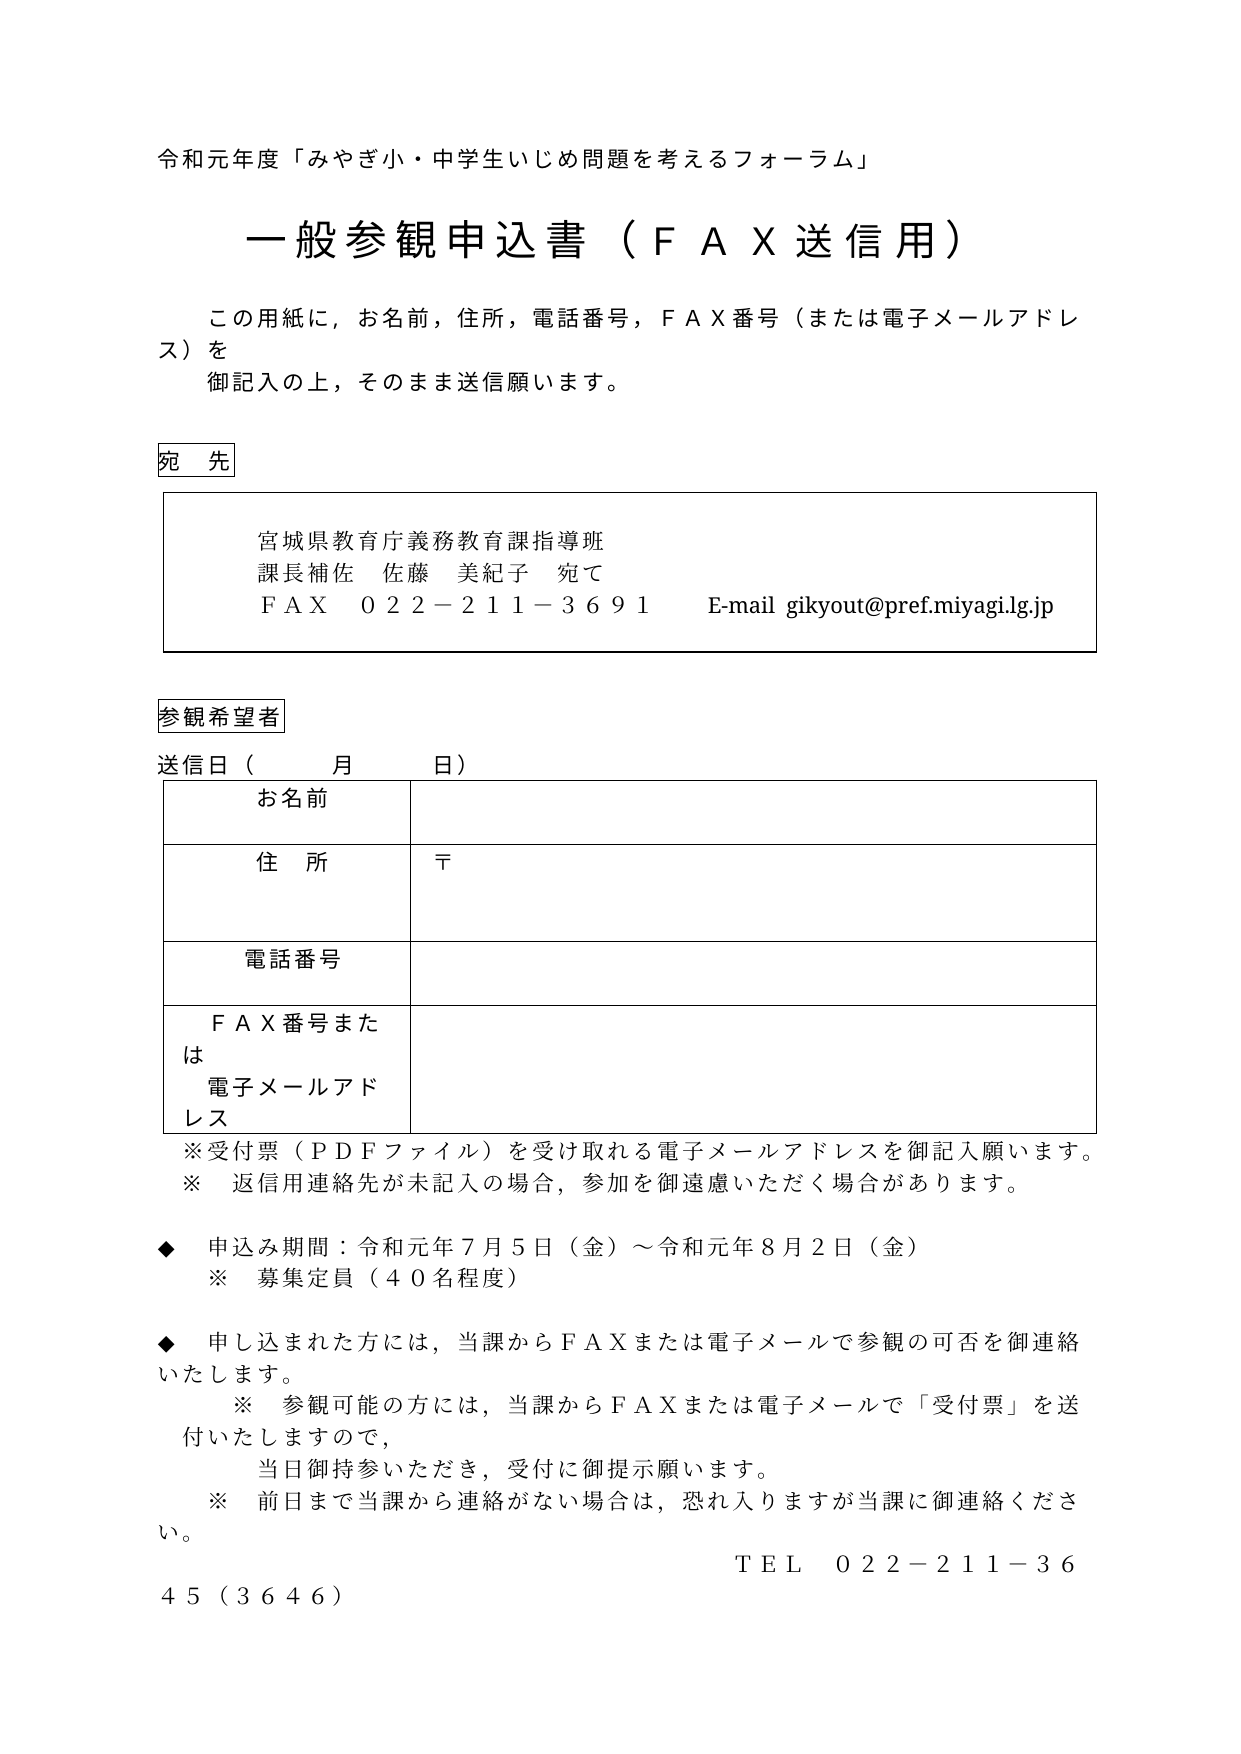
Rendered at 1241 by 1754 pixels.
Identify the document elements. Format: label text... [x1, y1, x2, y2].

table_cell 〒 [411, 845, 1096, 941]
text ※ 募集定員（４０名程度） [158, 1261, 1083, 1293]
text 一般参観申込書（ＦＡＸ送信用） [158, 206, 1083, 269]
table_header [411, 781, 1096, 844]
text 参観希望者 送信日（ 月 日） [158, 684, 1083, 779]
table_cell 住 所 [164, 845, 410, 941]
text ◆ 申し込まれた方には，当課からＦＡＸまたは電子メールで参観の可否を御連絡いたします。 [158, 1325, 1083, 1388]
table_cell [411, 942, 1096, 1005]
text ＴＥＬ ０２２－２１１－３６４５（３６４６） [158, 1547, 1083, 1611]
table_cell ＦＡＸ番号または 電子メールアドレス [164, 1006, 410, 1133]
table_header お名前 [164, 781, 410, 844]
table_cell [411, 1006, 1096, 1133]
text ※返信用連絡先が未記入の場合，参加を御遠慮いただく場合があります。 [158, 1166, 1083, 1198]
text ※ 前日まで当課から連絡がない場合は，恐れ入りますが当課に御連絡ください。 [158, 1484, 1083, 1547]
text ※ 参観可能の方には，当課からＦＡＸまたは電子メールで「受付票」を送付いたしますので， [136, 1388, 1083, 1452]
text 御記入の上，そのまま送信願います。 [158, 364, 1083, 396]
text この用紙に,お名前，住所，電話番号，ＦＡＸ番号（または電子メールアドレス）を [158, 301, 1083, 364]
table_cell 電話番号 [164, 942, 410, 1005]
text 当日御持参いただき，受付に御提示願います。 [158, 1452, 1083, 1484]
table_header 宮城県教育庁義務教育課指導班 課長補佐 佐藤 美紀子 宛て ＦＡＸ ０２２－２１１－３６９１ E-mail gikyout@pref.miyagi.lg.jp [164, 493, 1096, 651]
text 宛 先 [158, 428, 1083, 492]
text ※受付票（ＰＤＦファイル）を受け取れる電子メールアドレスを御記入願います。 [158, 1134, 1083, 1166]
text ◆ 申込み期間：令和元年７月５日（金）～令和元年８月２日（金） [158, 1229, 1083, 1261]
text 令和元年度「みやぎ小・中学生いじめ問題を考えるフォーラム」 [158, 142, 1083, 174]
